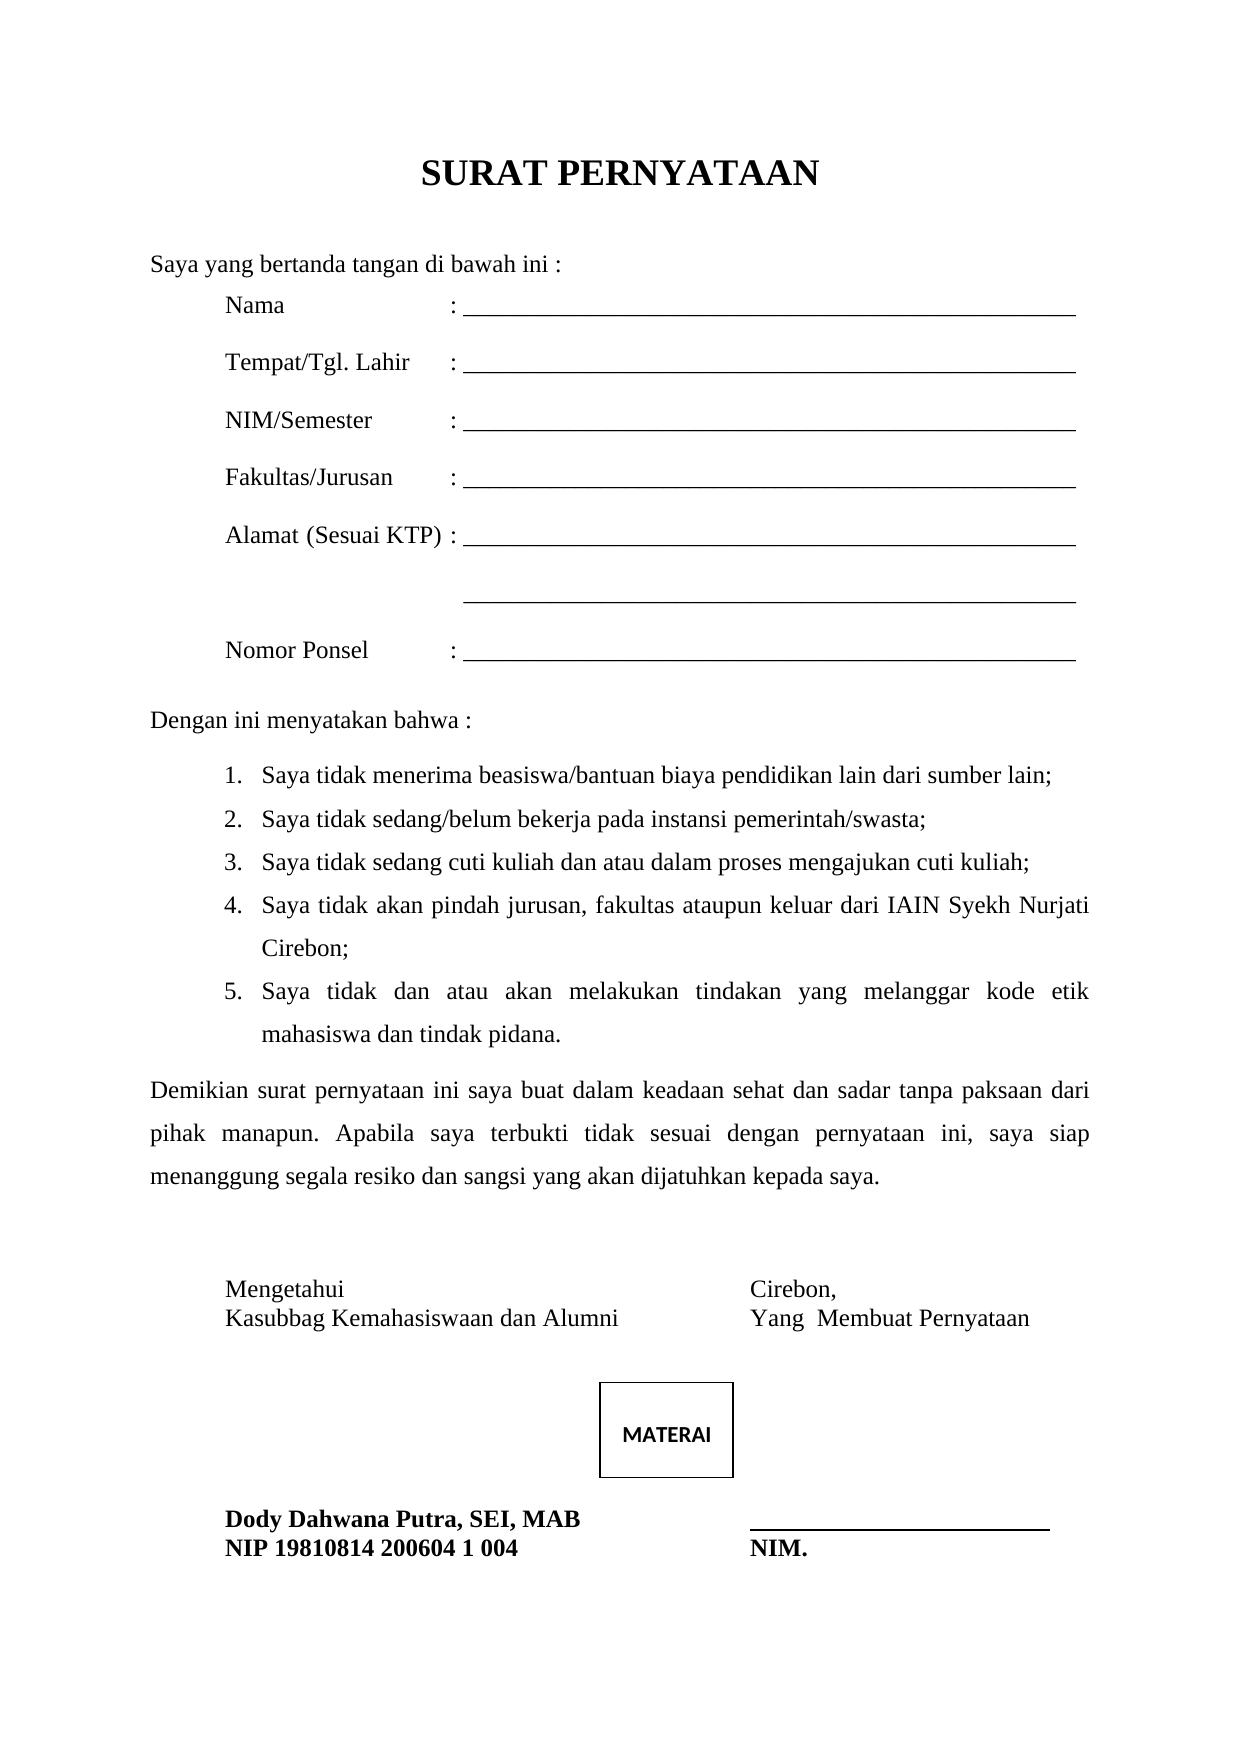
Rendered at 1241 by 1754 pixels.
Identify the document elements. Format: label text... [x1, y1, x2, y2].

text Nama : _________________________________________________ [225, 290, 1090, 319]
text Dody Dahwana Putra, SEI, MAB [150, 1504, 1090, 1533]
text Mengetahui Cirebon, [150, 1274, 1090, 1303]
text NIM/Semester : _________________________________________________ [225, 405, 1090, 462]
text SURAT PERNYATAAN [150, 150, 1090, 193]
list Saya tidak sedang/belum bekerja pada instansi pemerintah/swasta; [224, 804, 1090, 832]
text : _________________________________________________ [225, 577, 1090, 635]
text Fakultas/Jurusan : _________________________________________________ [225, 462, 1090, 520]
list Saya tidak akan pindah jurusan, fakultas ataupun keluar dari IAIN Syekh Nurjati Cirebon; [224, 890, 1090, 962]
text Dengan ini menyatakan bahwa : [150, 705, 1090, 734]
list Saya tidak dan atau akan melakukan tindakan yang melanggar kode etik mahasiswa dan tindak pidana. [224, 976, 1090, 1048]
text Alamat (Sesuai KTP) : _________________________________________________ [225, 520, 1090, 577]
text Demikian surat pernyataan ini saya buat dalam keadaan sehat dan sadar tanpa paksaan dari pihak manapun. Apabila saya terbukti tidak sesuai dengan pernyataan ini, saya siap menanggung segala resiko dan sangsi yang akan dijatuhkan kepada saya. [150, 1075, 1090, 1190]
text NIP 19810814 200604 1 004 NIM. [150, 1533, 1090, 1562]
text Nomor Ponsel : _________________________________________________ [225, 635, 1090, 692]
text Tempat/Tgl. Lahir : _________________________________________________ [225, 347, 1090, 405]
text Kasubbag Kemahasiswaan dan Alumni Yang Membuat Pernyataan [150, 1303, 1090, 1332]
text Saya yang bertanda tangan di bawah ini : [150, 249, 1090, 277]
list Saya tidak sedang cuti kuliah dan atau dalam proses mengajukan cuti kuliah; [224, 847, 1090, 876]
list Saya tidak menerima beasiswa/bantuan biaya pendidikan lain dari sumber lain; [224, 761, 1090, 789]
